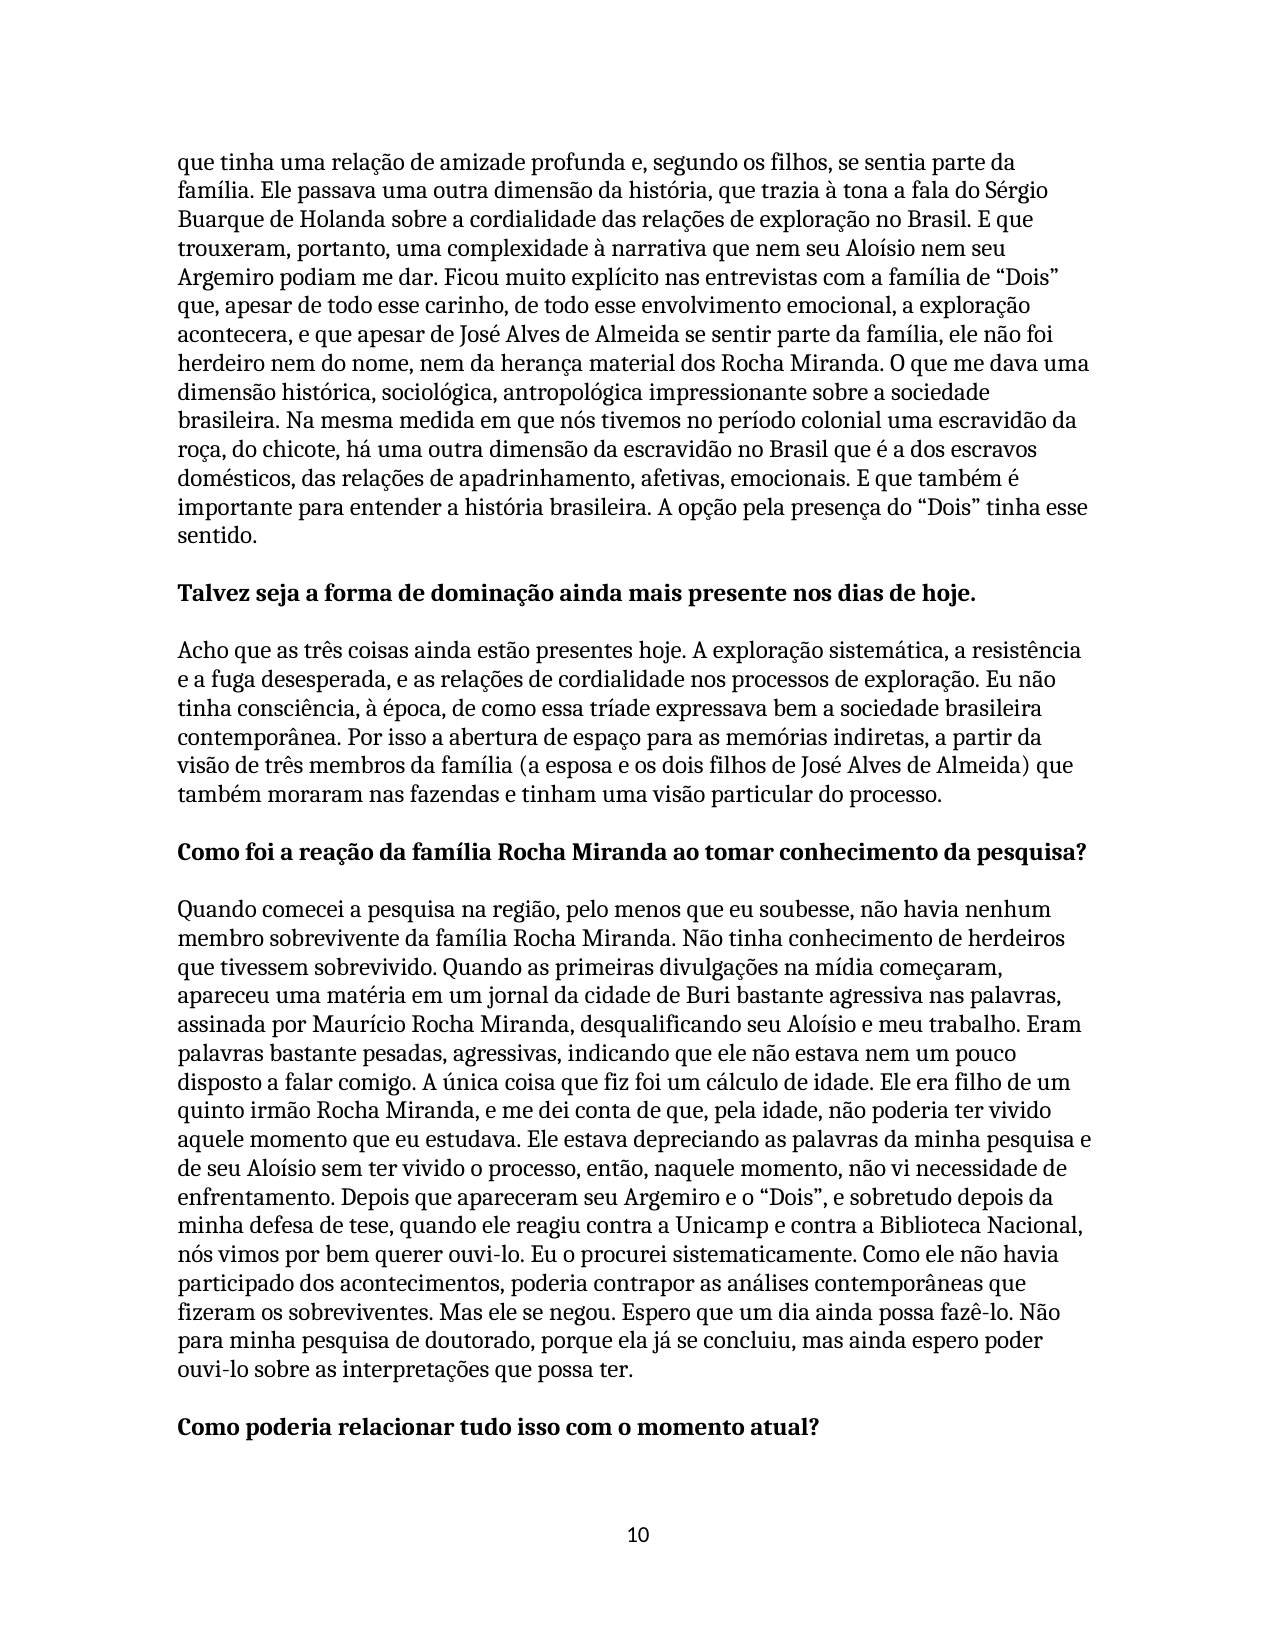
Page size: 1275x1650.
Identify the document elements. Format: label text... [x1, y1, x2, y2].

text Talvez seja a forma de dominação ainda mais presente nos dias de hoje. [177, 579, 1098, 608]
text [177, 148, 1098, 550]
text Como poderia relacionar tudo isso com o momento atual? [177, 1413, 1098, 1441]
text Acho que as três coisas ainda estão presentes hoje. A exploração sistemática, a resistência e a fuga desesperada, e as relações de cordialidade nos processos de exploração. Eu não tinha consciência, à época, de como essa tríade expressava bem a sociedade brasileira contemporânea. Por isso a abertura de espaço para as memórias indiretas, a partir da visão de três membros da família (a esposa e os dois filhos de José Alves de Almeida) que também moraram nas fazendas e tinham uma visão particular do processo. [177, 636, 1098, 809]
text Como foi a reação da família Rocha Miranda ao tomar conhecimento da pesquisa? [177, 838, 1098, 866]
text Quando comecei a pesquisa na região, pelo menos que eu soubesse, não havia nenhum membro sobrevivente da família Rocha Miranda. Não tinha conhecimento de herdeiros que tivessem sobrevivido. Quando as primeiras divulgações na mídia começaram, apareceu uma matéria em um jornal da cidade de Buri bastante agressiva nas palavras, assinada por Maurício Rocha Miranda, desqualificando seu Aloísio e meu trabalho. Eram palavras bastante pesadas, agressivas, indicando que ele não estava nem um pouco disposto a falar comigo. A única coisa que fiz foi um cálculo de idade. Ele era filho de um quinto irmão Rocha Miranda, e me dei conta de que, pela idade, não poderia ter vivido aquele momento que eu estudava. Ele estava depreciando as palavras da minha pesquisa e de seu Aloísio sem ter vivido o processo, então, naquele momento, não vi necessidade de enfrentamento. Depois que apareceram seu Argemiro e o “Dois”, e sobretudo depois da minha defesa de tese, quando ele reagiu contra a Unicamp e contra a Biblioteca Nacional, nós vimos por bem querer ouvi-lo. Eu o procurei sistematicamente. Como ele não havia participado dos acontecimentos, poderia contrapor as análises contemporâneas que fizeram os sobreviventes. Mas ele se negou. Espero que um dia ainda possa fazê-lo. Não para minha pesquisa de doutorado, porque ela já se concluiu, mas ainda espero poder ouvi-lo sobre as interpretações que possa ter. [177, 895, 1098, 1384]
